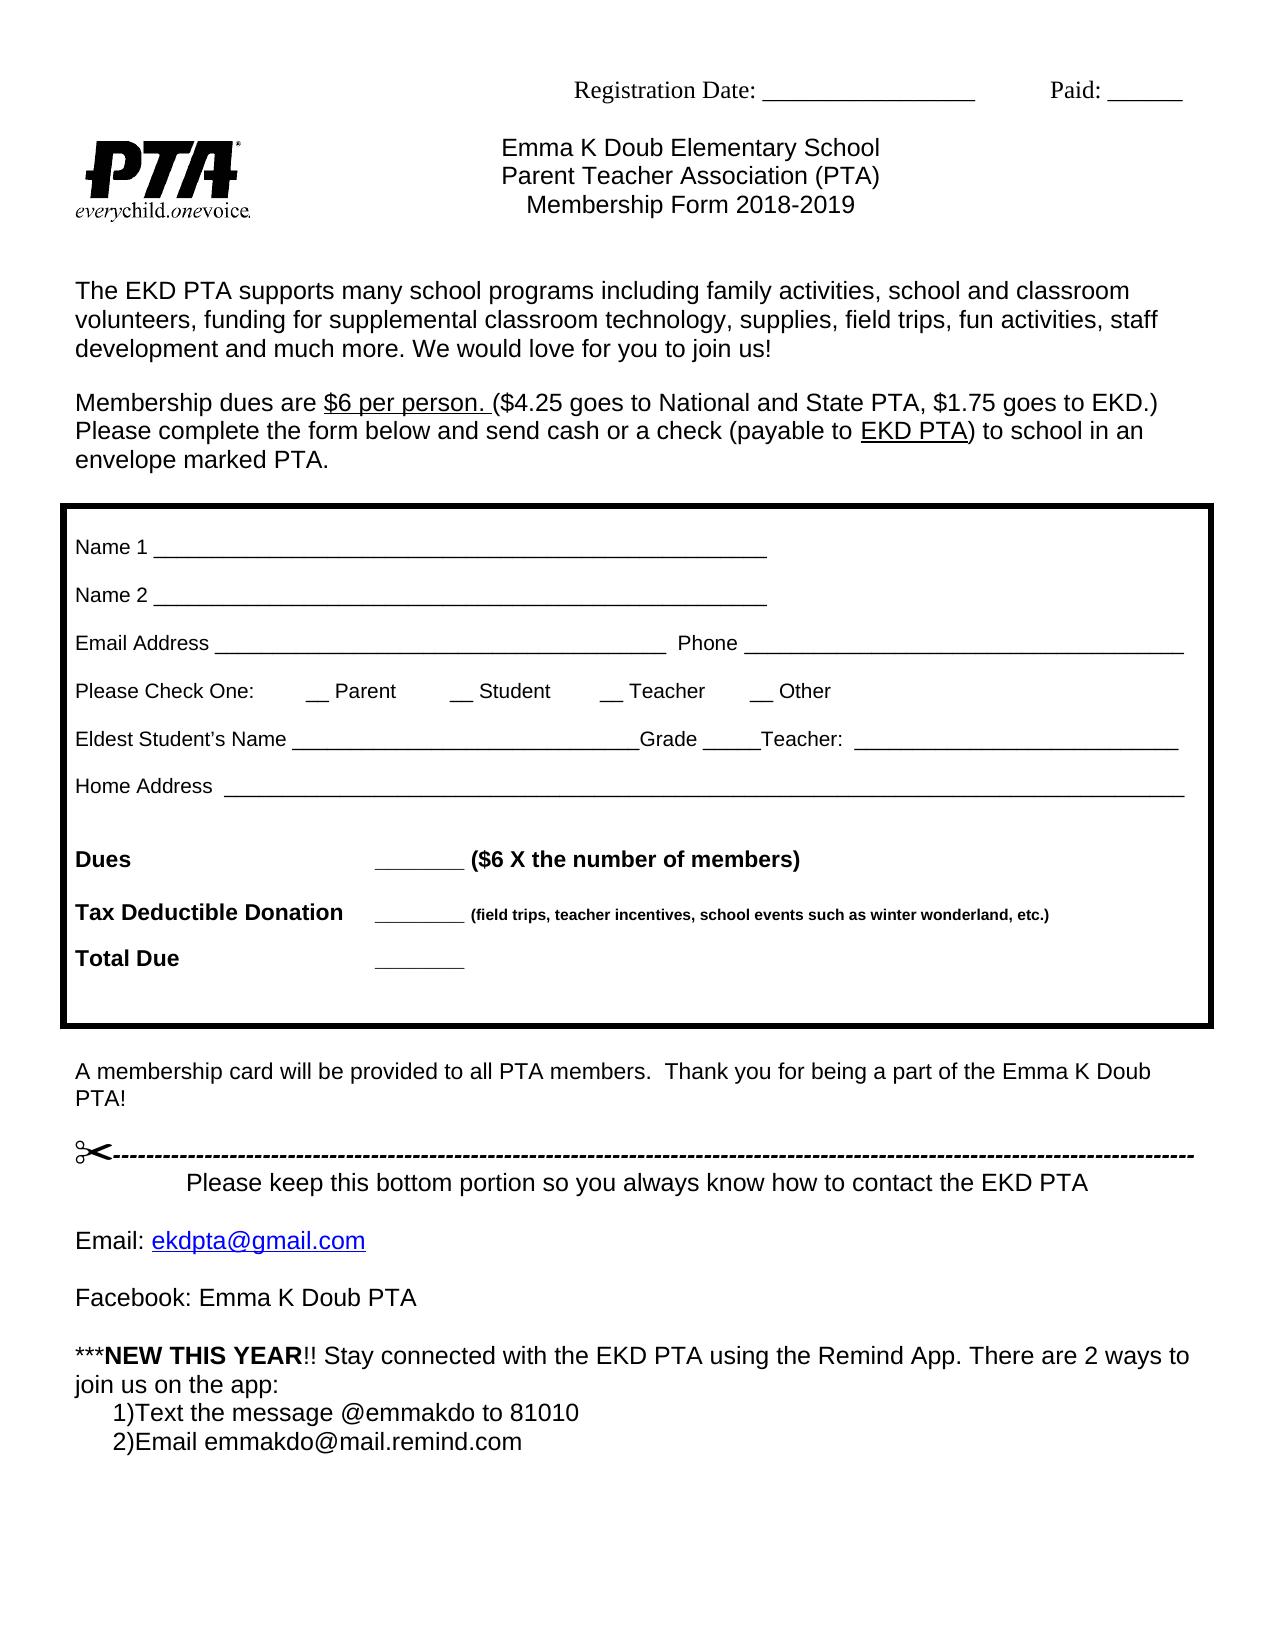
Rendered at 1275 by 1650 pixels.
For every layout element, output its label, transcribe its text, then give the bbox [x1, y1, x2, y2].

text Parent Teacher Association (PTA) [250, 161, 1037, 190]
text A membership card will be provided to all PTA members. Thank you for being a part of the Emma K Doub PTA! [75, 1058, 1200, 1111]
text Please complete the form below and send cash or a check (payable to EKD PTA) to school in an envelope marked PTA. [75, 416, 1200, 474]
text 2)Email emmakdo@mail.remind.com [112, 1427, 1200, 1456]
text Emma K Doub Elementary School [75, 132, 1037, 161]
text Please keep this bottom portion so you always know how to contact the EKD PTA [75, 1168, 1200, 1197]
text ---------------------------------------------------------------------------------------------------------------------------------- [75, 1140, 1200, 1168]
text Membership dues are $6 per person. ($4.25 goes to National and State PTA, $1.75 goes to EKD.) [75, 387, 1200, 416]
text Total Due _______ [75, 944, 1200, 971]
text Email: ekdpta@gmail.com [75, 1226, 1200, 1255]
text Membership Form 2018-2019 [250, 190, 1037, 219]
text Name 2 _____________________________________________________ [75, 583, 1200, 607]
picture [75, 1140, 113, 1164]
text Facebook: Emma K Doub PTA [75, 1283, 1200, 1312]
text Name 1 _____________________________________________________ [75, 535, 1200, 559]
text Tax Deductible Donation _______ (field trips, teacher incentives, school events such as winter wonderland, etc.) [75, 899, 1200, 925]
text Dues _______ ($6 X the number of members) [75, 846, 1200, 873]
text Eldest Student’s Name ______________________________Grade _____Teacher: ____________________________ [75, 726, 1200, 750]
text Email Address _______________________________________ Phone ______________________________________ [75, 631, 1200, 654]
text The EKD PTA supports many school programs including family activities, school and classroom volunteers, funding for supplemental classroom technology, supplies, field trips, fun activities, staff development and much more. We would love for you to join us! [75, 276, 1200, 362]
text 1)Text the message @emmakdo to 81010 [112, 1398, 1200, 1427]
text ***NEW THIS YEAR!! Stay connected with the EKD PTA using the Remind App. There are 2 ways to join us on the app: [75, 1341, 1200, 1398]
text Please Check One: __ Parent __ Student __ Teacher __ Other [75, 678, 1200, 702]
text Home Address ___________________________________________________________________________________ [75, 774, 1200, 798]
